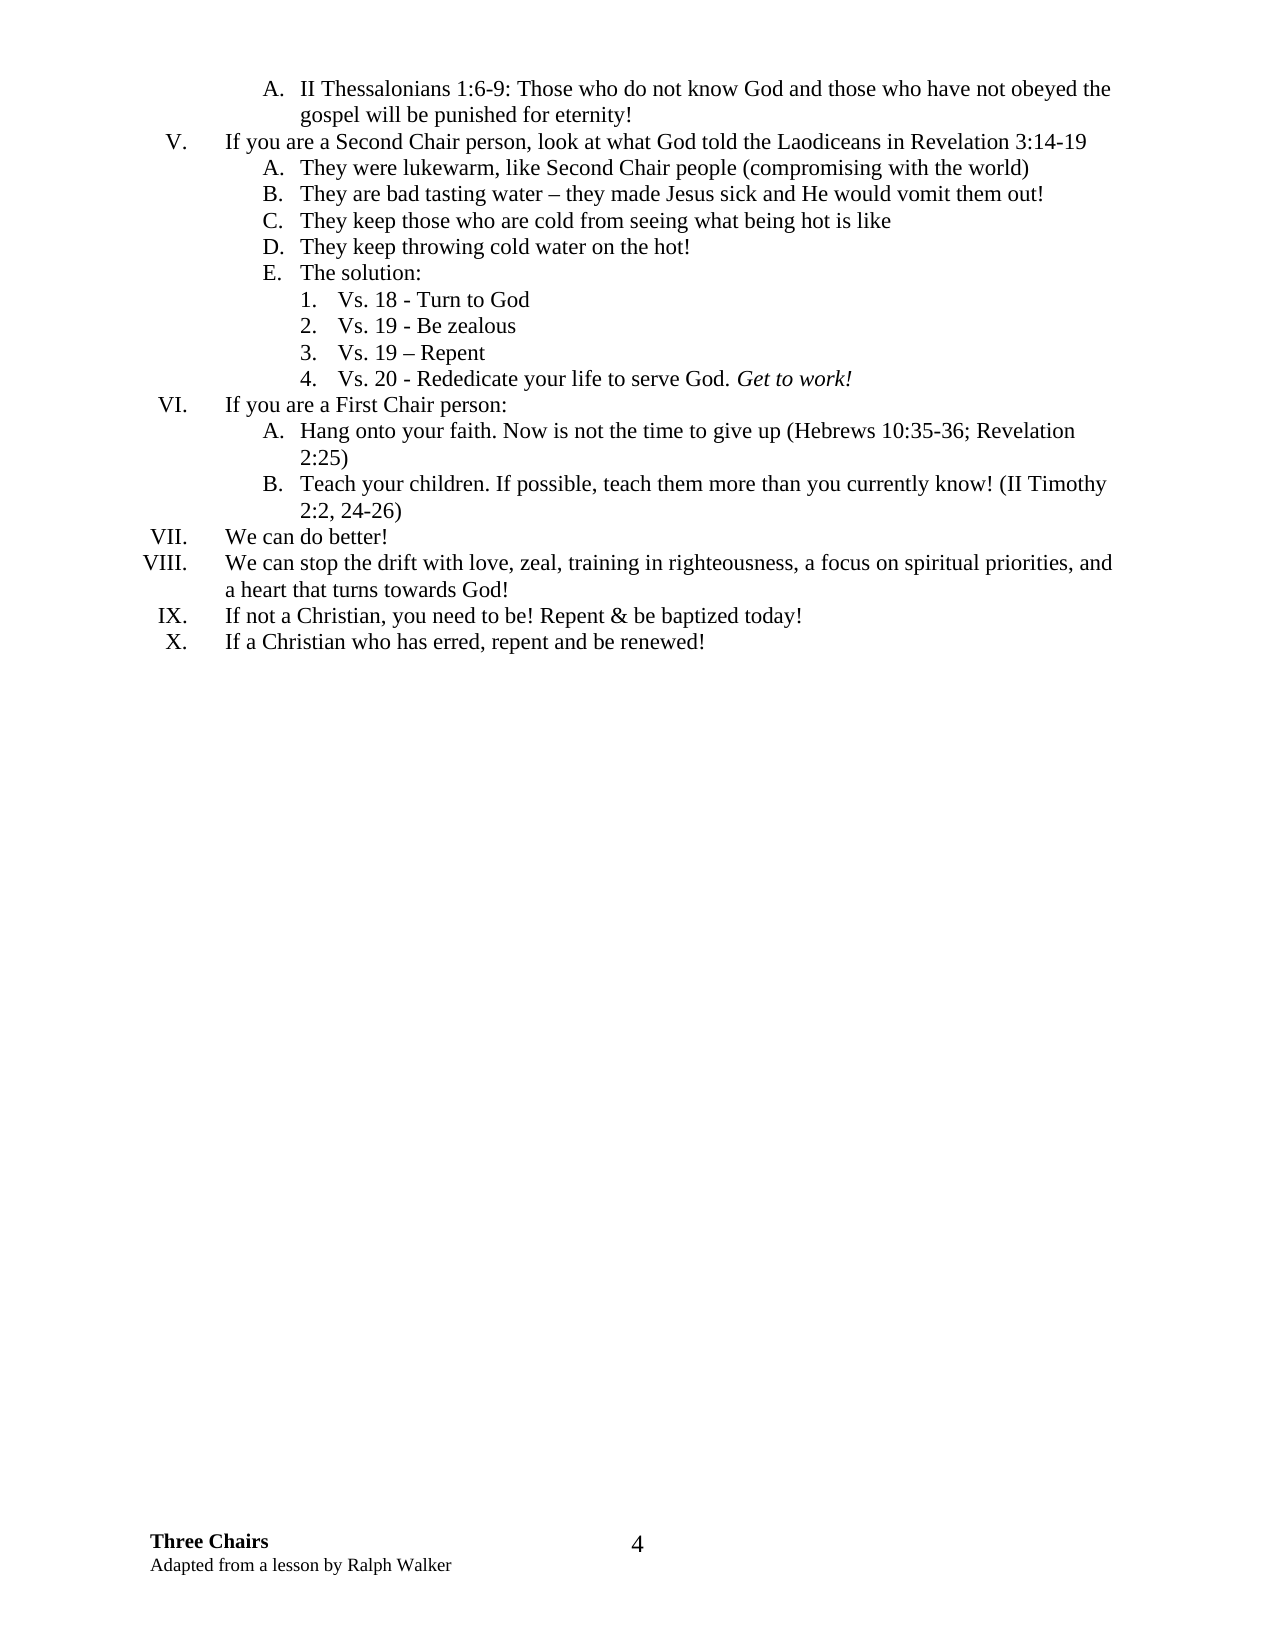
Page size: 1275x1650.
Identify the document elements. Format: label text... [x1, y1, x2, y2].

list If you are a First Chair person: [187, 391, 1125, 418]
list We can do better! [187, 523, 1125, 549]
list If you are a Second Chair person, look at what God told the Laodiceans in Revelation 3:14-19 [187, 128, 1125, 154]
list The solution: [262, 259, 1125, 286]
list Hang onto your faith. Now is not the time to give up (Hebrews 10:35-36; Revelation 2:25) [262, 418, 1125, 470]
list If a Christian who has erred, repent and be renewed! [187, 628, 1125, 655]
list Vs. 19 – Repent [300, 338, 1125, 365]
list They keep throwing cold water on the hot! [262, 233, 1125, 259]
list Vs. 19 - Be zealous [300, 312, 1125, 338]
list They keep those who are cold from seeing what being hot is like [262, 207, 1125, 233]
list We can stop the drift with love, zeal, training in righteousness, a focus on spiritual priorities, and a heart that turns towards God! [187, 549, 1125, 602]
list If not a Christian, you need to be! Repent & be baptized today! [187, 602, 1125, 628]
list They are bad tasting water – they made Jesus sick and He would vomit them out! [262, 180, 1125, 207]
list Teach your children. If possible, teach them more than you currently know! (II Timothy 2:2, 24-26) [262, 470, 1125, 523]
list II Thessalonians 1:6-9: Those who do not know God and those who have not obeyed the gospel will be punished for eternity! [262, 75, 1125, 128]
list They were lukewarm, like Second Chair people (compromising with the world) [262, 154, 1125, 180]
list Vs. 18 - Turn to God [300, 286, 1125, 312]
list Vs. 20 - Rededicate your life to serve God. Get to work! [300, 365, 1125, 391]
